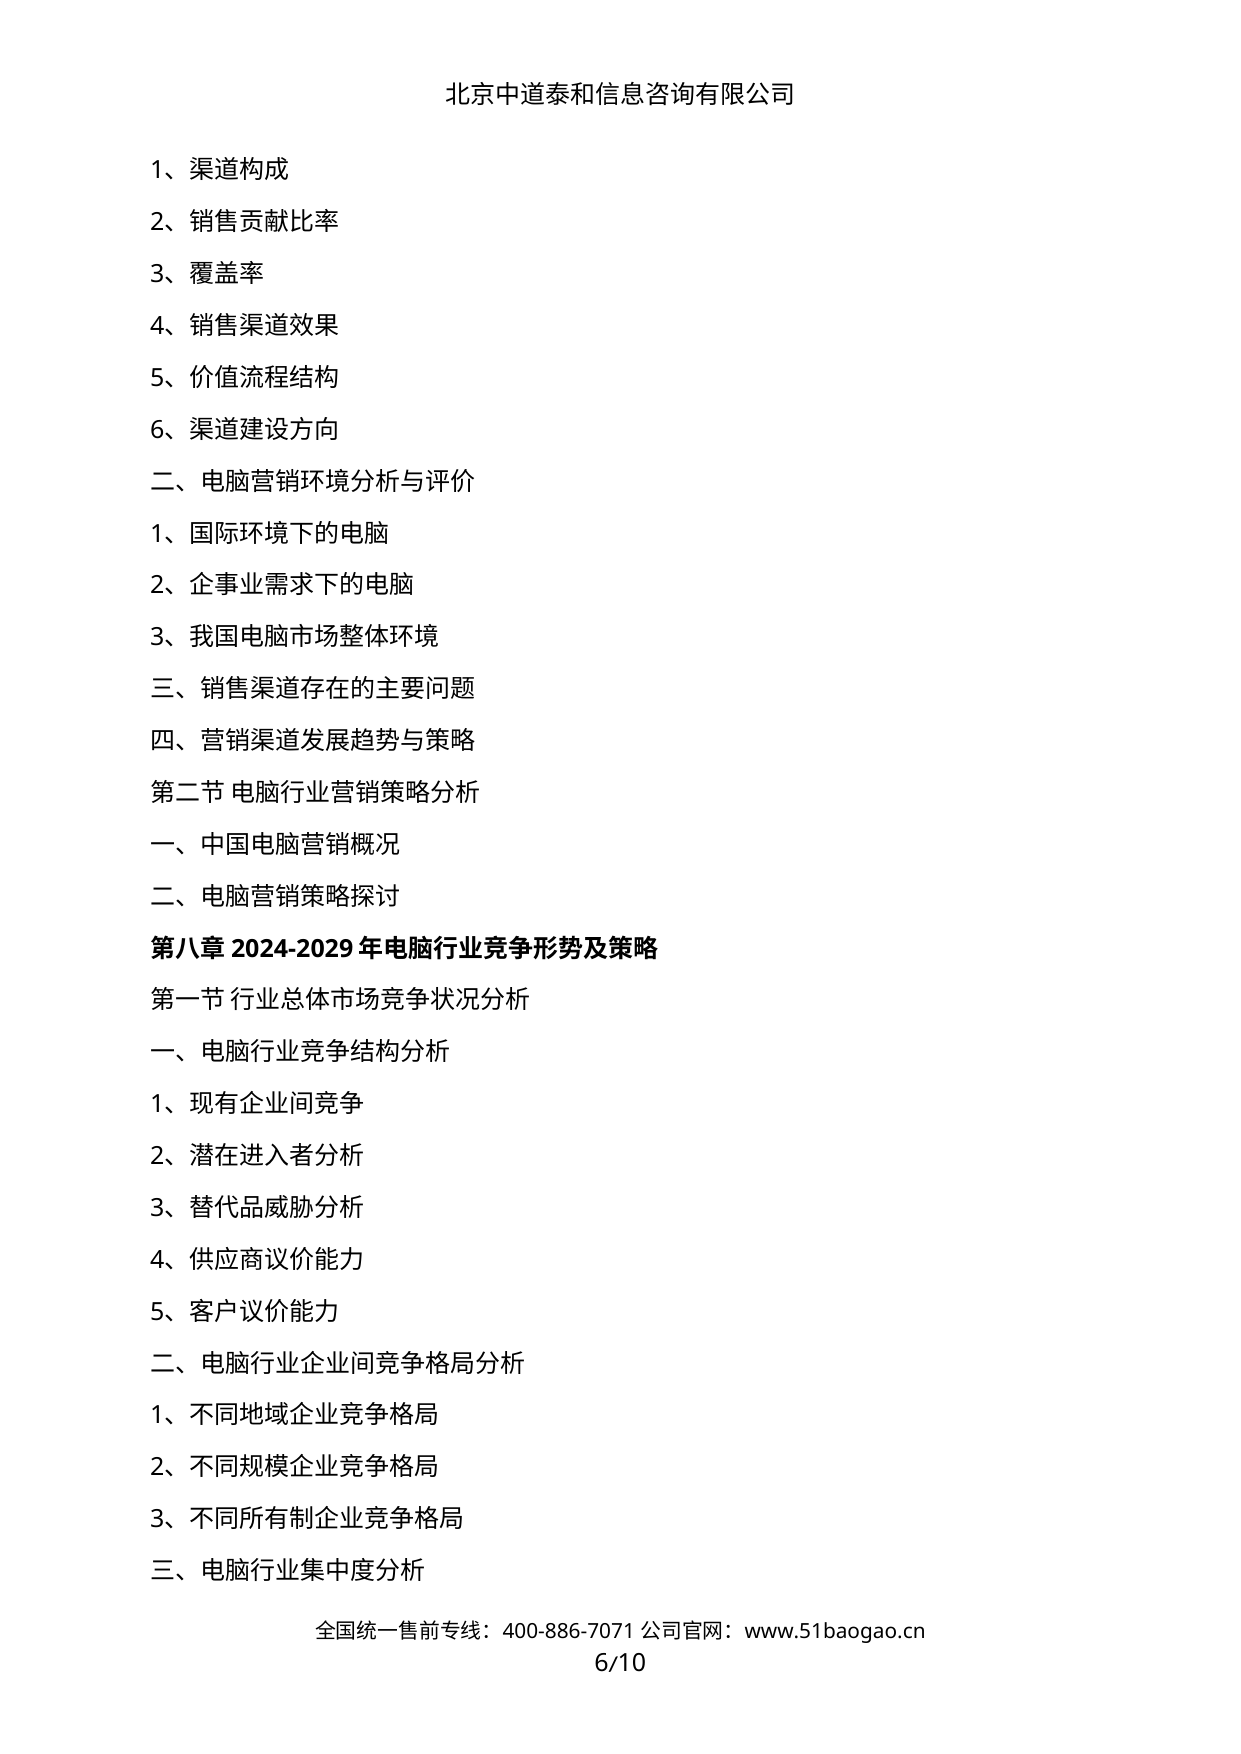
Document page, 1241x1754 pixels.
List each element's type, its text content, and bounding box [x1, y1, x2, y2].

text 4、供应商议价能力 [150, 1239, 1090, 1276]
text 3、覆盖率 [150, 254, 1090, 290]
text 四、营销渠道发展趋势与策略 [150, 721, 1090, 757]
text 一、电脑行业竞争结构分析 [150, 1032, 1090, 1068]
text 1、渠道构成 [150, 150, 1090, 186]
text 1、不同地域企业竞争格局 [150, 1395, 1090, 1431]
text 2、企事业需求下的电脑 [150, 565, 1090, 601]
text 4、销售渠道效果 [150, 306, 1090, 342]
text 3、我国电脑市场整体环境 [150, 617, 1090, 653]
text 2、潜在进入者分析 [150, 1136, 1090, 1172]
text 2、不同规模企业竞争格局 [150, 1447, 1090, 1483]
text 二、电脑行业企业间竞争格局分析 [150, 1343, 1090, 1379]
text 2、销售贡献比率 [150, 202, 1090, 238]
text 6、渠道建设方向 [150, 409, 1090, 446]
text 二、电脑营销环境分析与评价 [150, 461, 1090, 497]
text 一、中国电脑营销概况 [150, 824, 1090, 861]
text 3、不同所有制企业竞争格局 [150, 1499, 1090, 1535]
text 5、价值流程结构 [150, 357, 1090, 394]
text 1、现有企业间竞争 [150, 1084, 1090, 1120]
text 5、客户议价能力 [150, 1291, 1090, 1327]
text 1、国际环境下的电脑 [150, 513, 1090, 549]
text 三、电脑行业集中度分析 [150, 1551, 1090, 1587]
text 二、电脑营销策略探讨 [150, 876, 1090, 912]
text 3、替代品威胁分析 [150, 1187, 1090, 1224]
text 第二节 电脑行业营销策略分析 [150, 772, 1090, 809]
text 三、销售渠道存在的主要问题 [150, 669, 1090, 705]
text 第八章 2024-2029年电脑行业竞争形势及策略 [150, 928, 1090, 964]
text 第一节 行业总体市场竞争状况分析 [150, 980, 1090, 1016]
